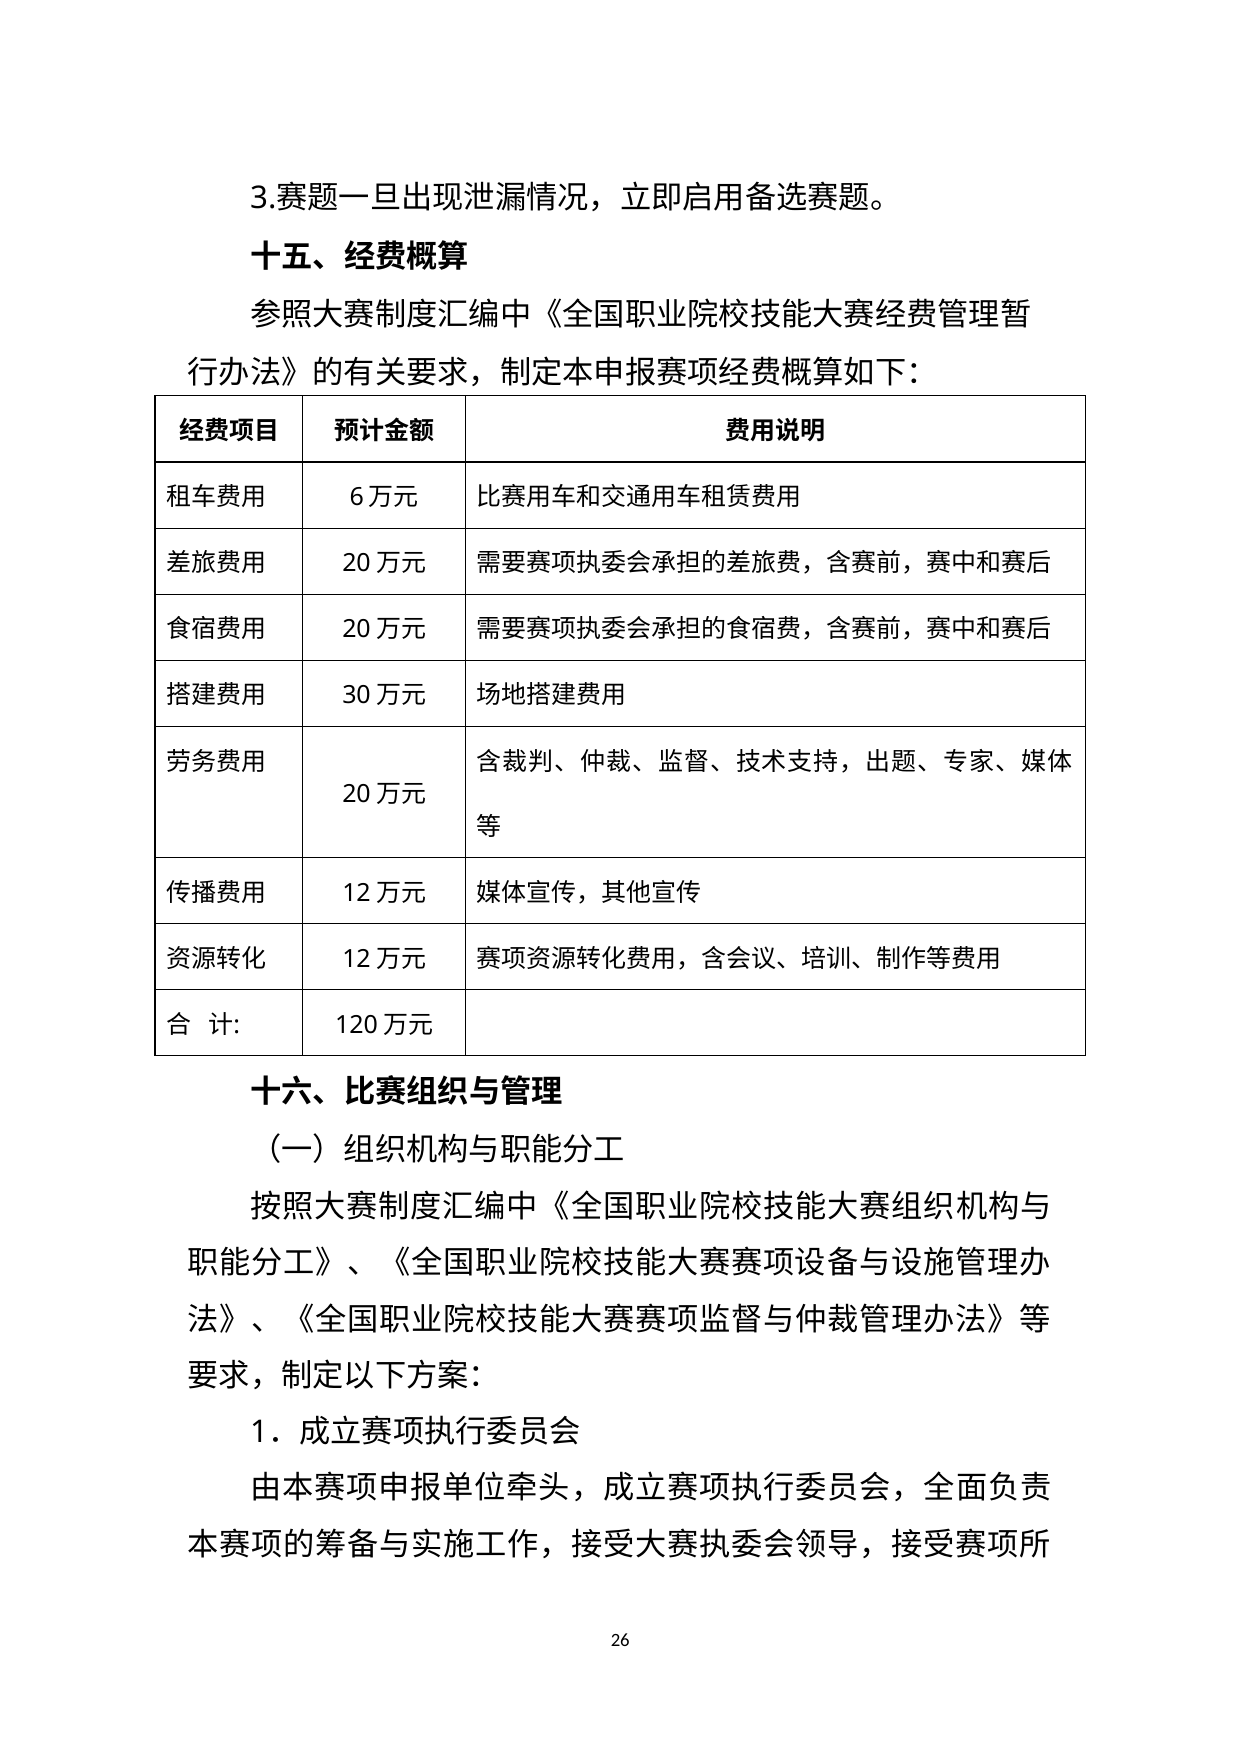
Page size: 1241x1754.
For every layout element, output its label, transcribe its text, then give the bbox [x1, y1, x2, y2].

table_cell 差旅费用 [156, 529, 302, 593]
table_cell 赛项资源转化费用，含会议、培训、制作等费用 [466, 924, 1085, 989]
table_cell 食宿费用 [156, 595, 302, 659]
table_cell 比赛用车和交通用车租赁费用 [466, 463, 1085, 527]
table_cell 12万元 [303, 858, 465, 923]
table_cell 传播费用 [156, 858, 302, 923]
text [187, 1454, 1053, 1566]
text 十六、比赛组织与管理 [187, 1056, 1053, 1114]
table_cell 20万元 [303, 727, 465, 857]
table_cell 劳务费用 [156, 727, 302, 857]
table_header 预计金额 [303, 396, 465, 461]
table_cell 资源转化 [156, 924, 302, 989]
text 1．成立赛项执行委员会 [187, 1397, 1053, 1454]
text 按照大赛制度汇编中《全国职业院校技能大赛组织机构与职能分工》、《全国职业院校技能大赛赛项设备与设施管理办法》、《全国职业院校技能大赛赛项监督与仲裁管理办法》等要求，制定以下方案： [187, 1172, 1053, 1397]
table_cell 媒体宣传，其他宣传 [466, 858, 1085, 923]
table_cell 12万元 [303, 924, 465, 989]
text 参照大赛制度汇编中《全国职业院校技能大赛经费管理暂行办法》的有关要求，制定本申报赛项经费概算如下： [187, 279, 1053, 395]
table_header 费用说明 [466, 396, 1085, 461]
table_cell 6万元 [303, 463, 465, 527]
table_cell 场地搭建费用 [466, 661, 1085, 726]
table_cell 租车费用 [156, 463, 302, 527]
table_header 经费项目 [156, 396, 302, 461]
text 3.赛题一旦出现泄漏情况，立即启用备选赛题。 [187, 162, 1053, 220]
table_cell 需要赛项执委会承担的食宿费，含赛前，赛中和赛后 [466, 595, 1085, 659]
text （一）组织机构与职能分工 [187, 1114, 1053, 1172]
table_cell 含裁判、仲裁、监督、技术支持，出题、专家、媒体等 [466, 727, 1085, 857]
table_cell 20万元 [303, 529, 465, 593]
table_cell 120万元 [303, 990, 465, 1055]
table_cell 30万元 [303, 661, 465, 726]
table_cell 搭建费用 [156, 661, 302, 726]
text 十五、经费概算 [187, 220, 1053, 279]
table_cell 需要赛项执委会承担的差旅费，含赛前，赛中和赛后 [466, 529, 1085, 593]
table_cell 20万元 [303, 595, 465, 659]
table_cell [466, 990, 1085, 1055]
table_cell 合 计: [156, 990, 302, 1055]
